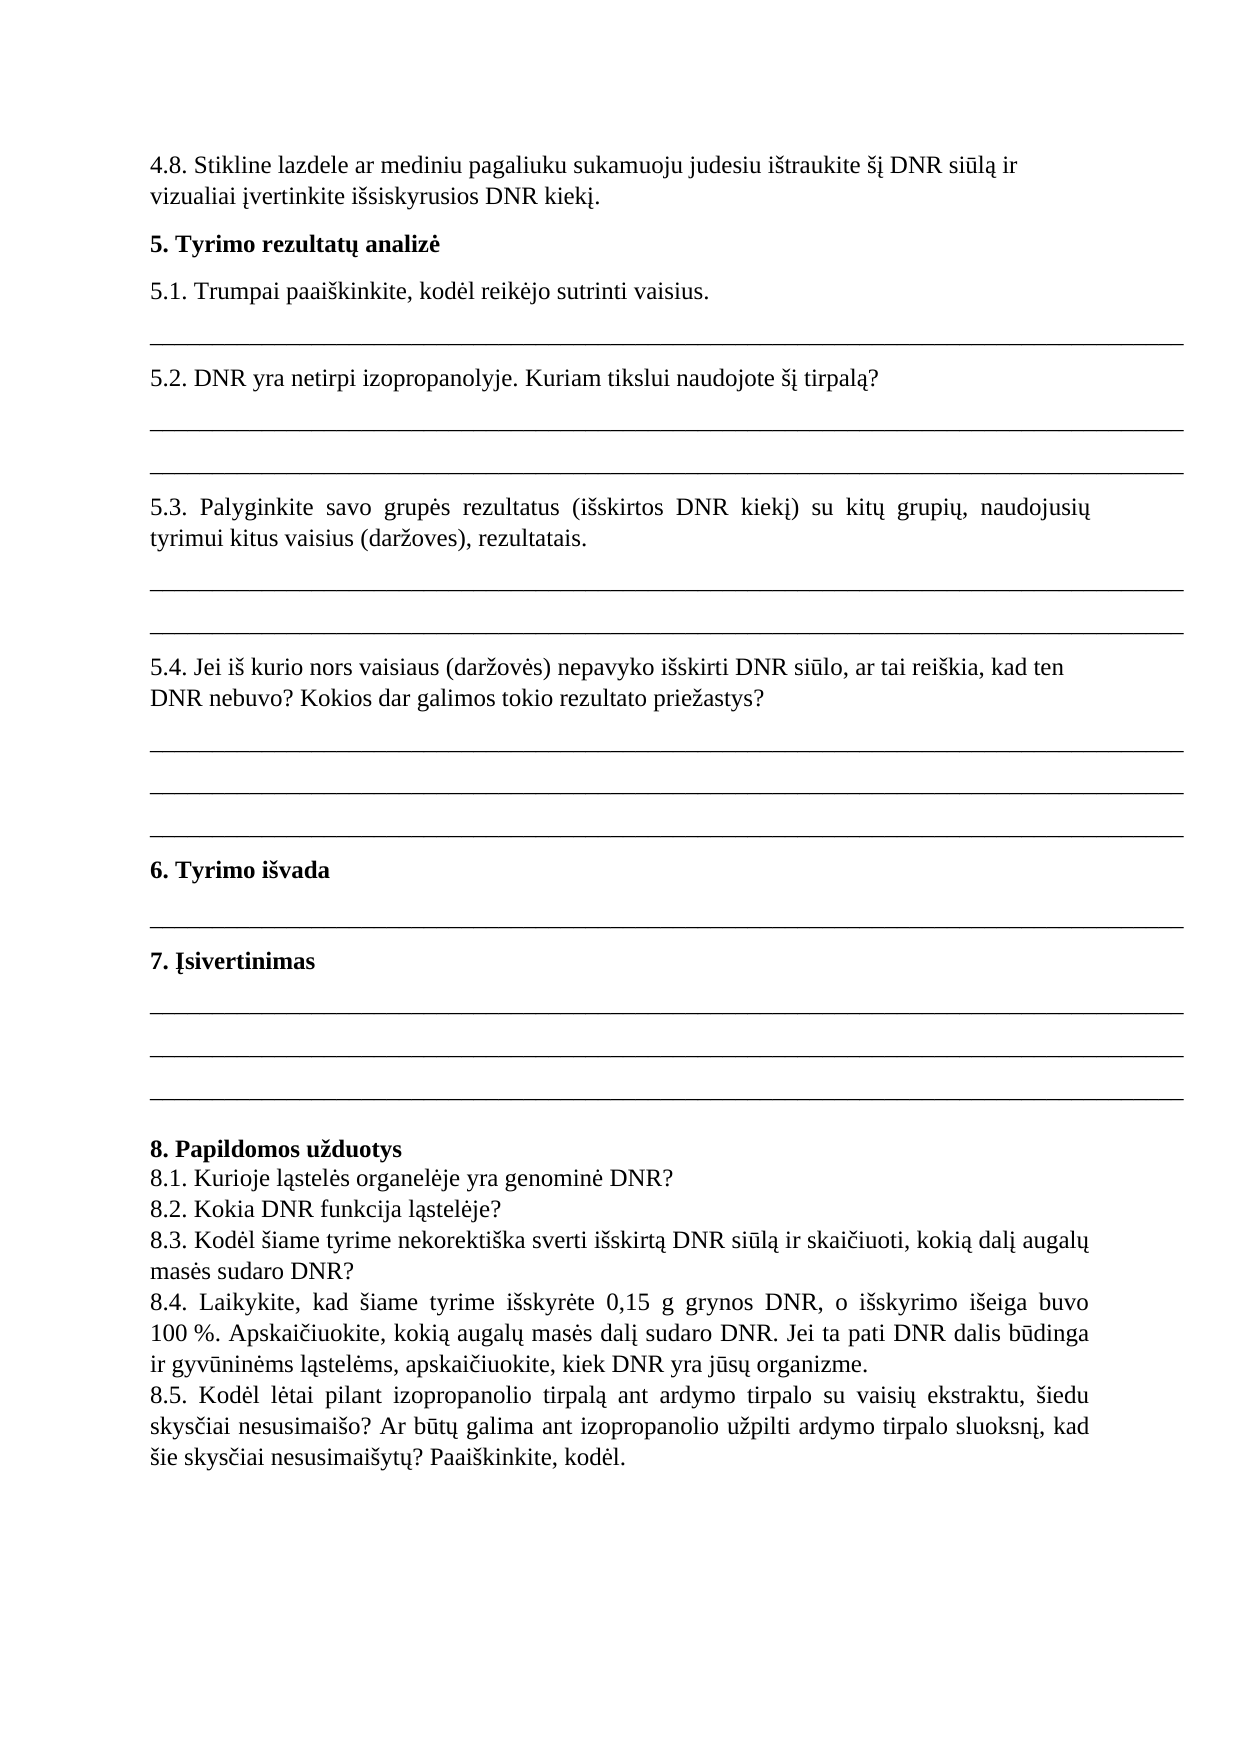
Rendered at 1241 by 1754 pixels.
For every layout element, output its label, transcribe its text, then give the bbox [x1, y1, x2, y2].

text 6. Tyrimo išvada [150, 855, 1090, 884]
text 8. Papildomos užduotys [150, 1134, 1090, 1163]
text 8.5. Kodėl lėtai pilant izopropanolio tirpalą ant ardymo tirpalo su vaisių ekstraktu, šiedu skysčiai nesusimaišo? Ar būtų galima ant izopropanolio užpilti ardymo tirpalo sluoksnį, kad šie skysčiai nesusimaišytų? Paaiškinkite, kodėl. [150, 1380, 1090, 1471]
text 5.1. Trumpai paaiškinkite, kodėl reikėjo sutrinti vaisius. [150, 276, 1090, 305]
text 5.3. Palyginkite savo grupės rezultatus (išskirtos DNR kiekį) su kitų grupių, naudojusių tyrimui kitus vaisius (daržoves), rezultatais. [150, 492, 1090, 552]
text 8.2. Kokia DNR funkcija ląstelėje? [150, 1194, 1090, 1222]
text 7. Įsivertinimas [150, 946, 1090, 974]
text 5.2. DNR yra netirpi izopropanolyje. Kuriam tikslui naudojote šį tirpalą? [150, 363, 1090, 392]
text 4.8. Stikline lazdele ar mediniu pagaliuku sukamuoju judesiu ištraukite šį DNR siūlą ir vizualiai įvertinkite išsiskyrusios DNR kiekį. [150, 150, 1090, 210]
text 8.4. Laikykite, kad šiame tyrime išskyrėte 0,15 g grynos DNR, o išskyrimo išeiga buvo 100 %. Apskaičiuokite, kokią augalų masės dalį sudaro DNR. Jei ta pati DNR dalis būdinga ir gyvūninėms ląstelėms, apskaičiuokite, kiek DNR yra jūsų organizme. [150, 1287, 1090, 1378]
text 8.1. Kurioje ląstelės organelėje yra genominė DNR? [150, 1163, 1090, 1191]
text 5. Tyrimo rezultatų analizė [150, 229, 1090, 257]
text 5.4. Jei iš kurio nors vaisiaus (daržovės) nepavyko išskirti DNR siūlo, ar tai reiškia, kad ten DNR nebuvo? Kokios dar galimos tokio rezultato priežastys? [150, 652, 1090, 712]
text 8.3. Kodėl šiame tyrime nekorektiška sverti išskirtą DNR siūlą ir skaičiuoti, kokią dalį augalų masės sudaro DNR? [150, 1225, 1090, 1284]
